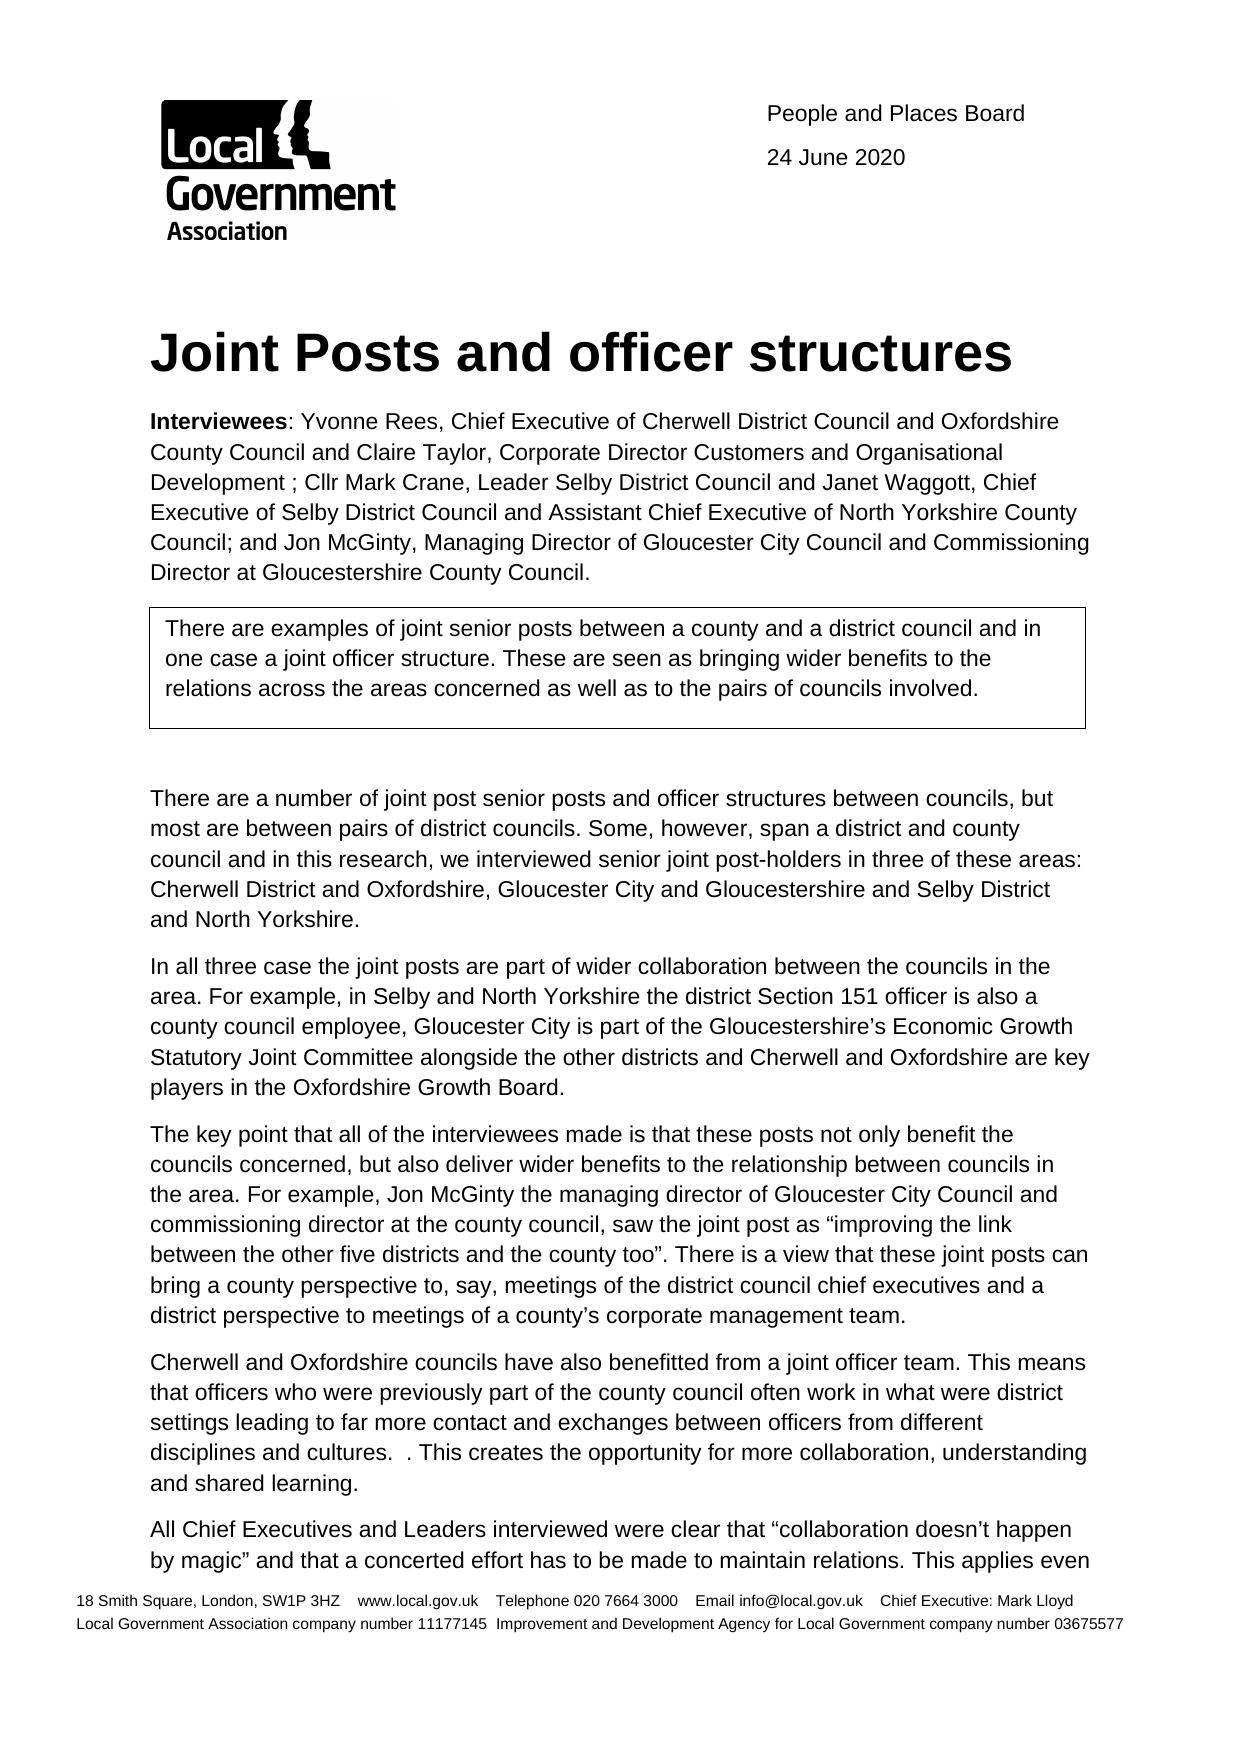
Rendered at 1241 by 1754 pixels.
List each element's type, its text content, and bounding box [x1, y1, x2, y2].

text In all three case the joint posts are part of wider collaboration between the councils in the area. For example, in Selby and North Yorkshire the district Section 151 officer is also a county council employee, Gloucester City is part of the Gloucestershire’s Economic Growth Statutory Joint Committee alongside the other districts and Cherwell and Oxfordshire are key players in the Oxfordshire Growth Board. [150, 953, 1090, 1100]
text Cherwell and Oxfordshire councils have also benefitted from a joint officer team. This means that officers who were previously part of the county council often work in what were district settings leading to far more contact and exchanges between officers from different disciplines and cultures. . This creates the opportunity for more collaboration, understanding and shared learning. [150, 1349, 1090, 1496]
text There are a number of joint post senior posts and officer structures between councils, but most are between pairs of district councils. Some, however, span a district and county council and in this research, we interviewed senior joint post-holders in three of these areas: Cherwell District and Oxfordshire, Gloucester City and Gloucestershire and Selby District and North Yorkshire. [150, 785, 1090, 932]
text Interviewees: Yvonne Rees, Chief Executive of Cherwell District Council and Oxfordshire County Council and Claire Taylor, Corporate Director Customers and Organisational Development ; Cllr Mark Crane, Leader Selby District Council and Janet Waggott, Chief Executive of Selby District Council and Assistant Chief Executive of North Yorkshire County Council; and Jon McGinty, Managing Director of Gloucester City Council and Commissioning Director at Gloucestershire County Council. [150, 408, 1090, 586]
text The key point that all of the interviewees made is that these posts not only benefit the councils concerned, but also deliver wider benefits to the relationship between councils in the area. For example, Jon McGinty the managing director of Gloucester City Council and commissioning director at the county council, saw the joint post as “improving the link between the other five districts and the county too”. There is a view that these joint posts can bring a county perspective to, say, meetings of the district council chief executives and a district perspective to meetings of a county’s corporate management team. [150, 1121, 1090, 1328]
picture [161, 100, 396, 240]
text Joint Posts and officer structures [150, 320, 1090, 382]
